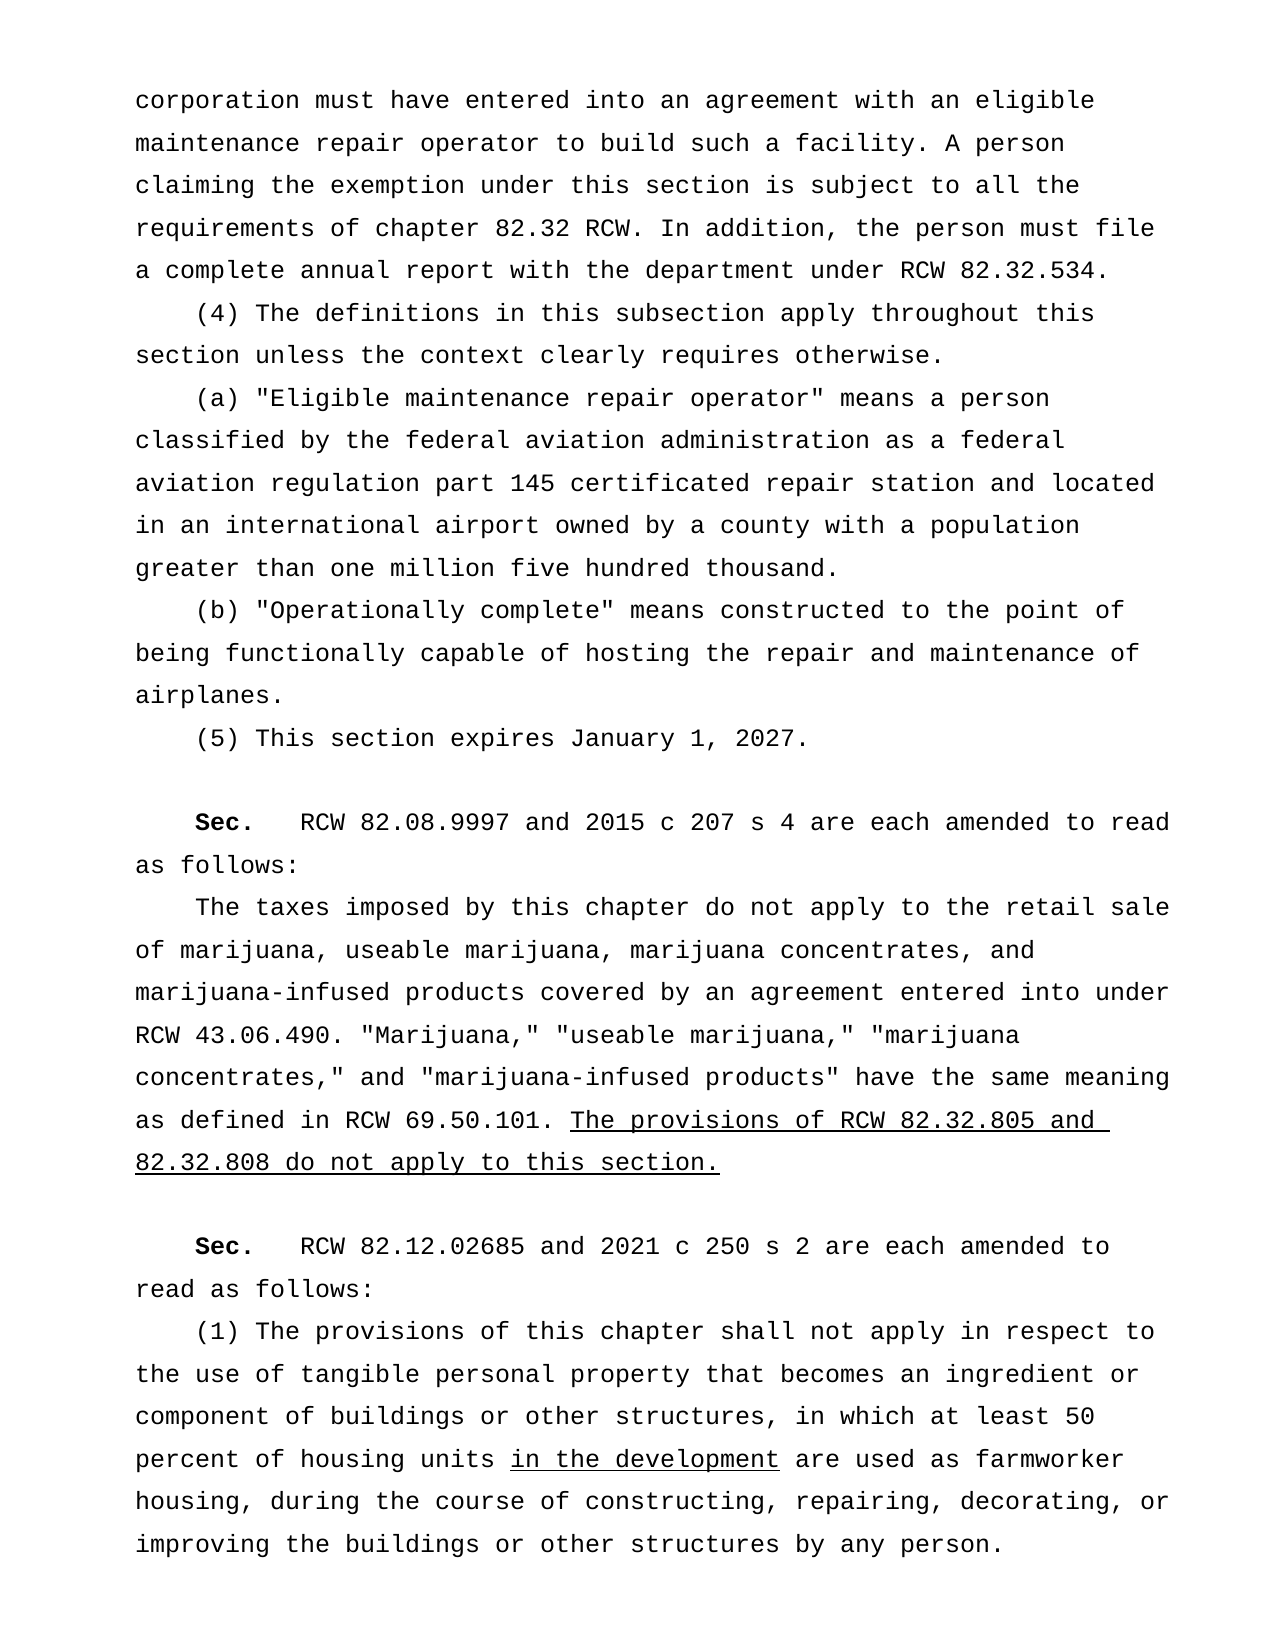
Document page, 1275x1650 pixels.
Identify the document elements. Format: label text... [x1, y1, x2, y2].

text (4) The definitions in this subsection apply throughout this section unless the context clearly requires otherwise. [135, 287, 1170, 372]
text (a) "Eligible maintenance repair operator" means a person classified by the federal aviation administration as a federal aviation regulation part 145 certificated repair station and located in an international airport owned by a county with a population greater than one million five hundred thousand. [135, 372, 1170, 585]
text Sec. RCW 82.12.02685 and 2021 c 250 s 2 are each amended to read as follows: [135, 1221, 1170, 1306]
text Sec. RCW 82.08.9997 and 2015 c 207 s 4 are each amended to read as follows: [135, 797, 1170, 882]
text The taxes imposed by this chapter do not apply to the retail sale of marijuana, useable marijuana, marijuana concentrates, and marijuana-infused products covered by an agreement entered into under RCW 43.06.490. "Marijuana," "useable marijuana," "marijuana concentrates," and "marijuana-infused products" have the same meaning as defined in RCW 69.50.101. The provisions of RCW 82.32.805 and 82.32.808 do not apply to this section. [135, 882, 1170, 1179]
text (1) The provisions of this chapter shall not apply in respect to the use of tangible personal property that becomes an ingredient or component of buildings or other structures, in which at least 50 percent of housing units in the development are used as farmworker housing, during the course of constructing, repairing, decorating, or improving the buildings or other structures by any person. [135, 1306, 1170, 1561]
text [135, 75, 1170, 287]
text (5) This section expires January 1, 2027. [135, 712, 1170, 755]
text (b) "Operationally complete" means constructed to the point of being functionally capable of hosting the repair and maintenance of airplanes. [135, 585, 1170, 712]
